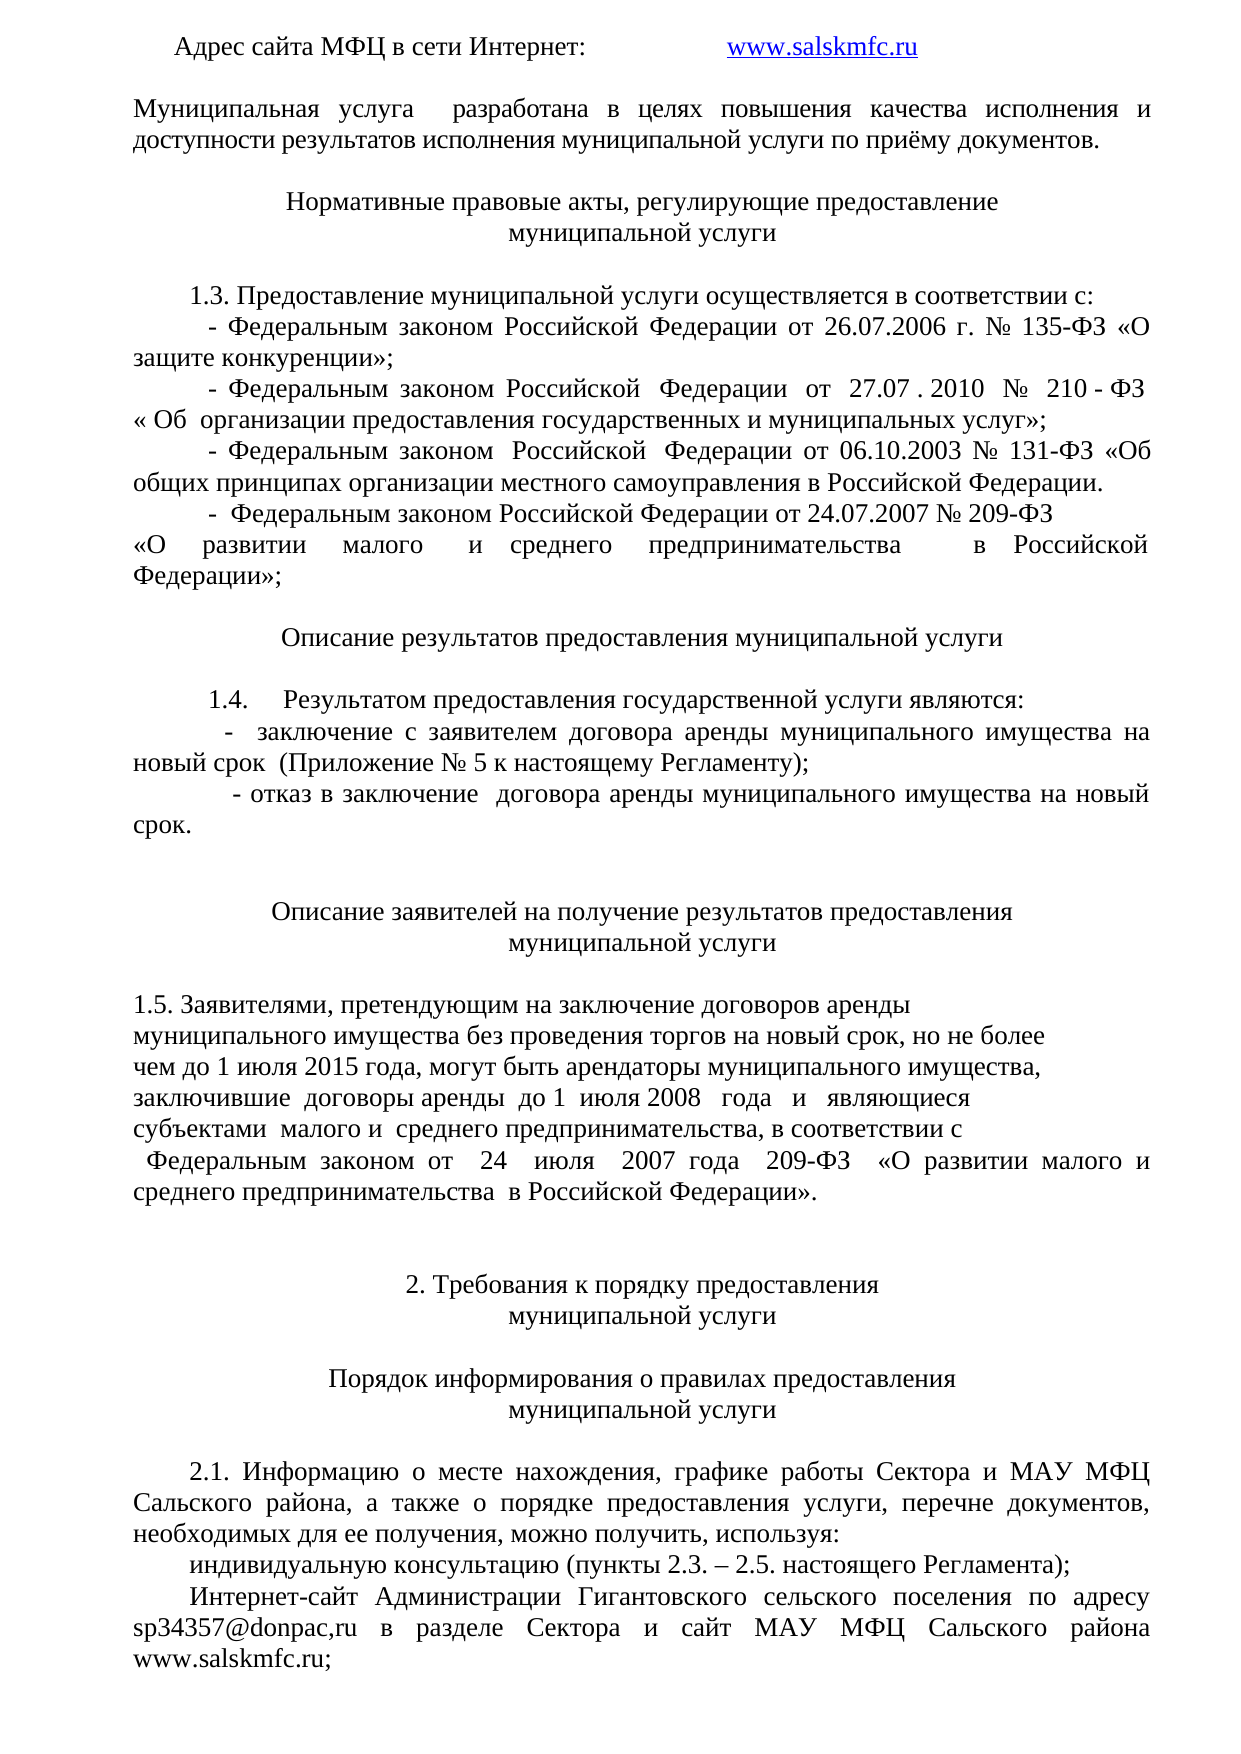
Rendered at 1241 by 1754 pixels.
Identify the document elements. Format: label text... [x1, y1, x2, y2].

text - Федеральным законом Российской Федерации от 24.07.2007 № 209-ФЗ [133, 497, 1152, 528]
text 1.5. Заявителями, претендующим на заключение договоров аренды [133, 988, 1152, 1019]
text Муниципальная услуга разработана в целях повышения качества исполнения и доступности результатов исполнения муниципальной услуги по приёму документов. [133, 92, 1152, 154]
text - отказ в заключение договора аренды муниципального имущества на новый срок. [133, 777, 1152, 839]
text Порядок информирования о правилах предоставления [133, 1362, 1152, 1393]
text муниципального имущества без проведения торгов на новый срок, но не более [133, 1019, 1152, 1050]
text заключившие договоры аренды до 1 июля 2008 года и являющиеся [133, 1081, 1152, 1113]
text муниципальной услуги [133, 926, 1152, 957]
text - заключение с заявителем договора аренды муниципального имущества на новый срок (Приложение № 5 к настоящему Регламенту); [133, 715, 1152, 777]
text Описание заявителей на получение результатов предоставления [133, 894, 1152, 926]
table_cell www.salskmfc.ru [686, 30, 1117, 61]
text муниципальной услуги [133, 1393, 1152, 1424]
text Описание результатов предоставления муниципальной услуги [133, 621, 1152, 652]
text Федеральным законом от 24 июля 2007 года 209-ФЗ «О развитии малого и среднего предпринимательства в Российской Федерации». [133, 1144, 1152, 1206]
text 1.3. Предоставление муниципальной услуги осуществляется в соответствии с: [133, 279, 1152, 310]
text 2. Требования к порядку предоставления [133, 1268, 1152, 1299]
text - Федеральным законом Российской Федерации от 27.07 . 2010 № 210 - ФЗ « Об организации предоставления государственных и муниципальных услуг»; [133, 372, 1152, 434]
text муниципальной услуги [133, 216, 1152, 248]
text чем до 1 июля 2015 года, могут быть арендаторы муниципального имущества, [133, 1050, 1152, 1081]
list Результатом предоставления государственной услуги являются: [208, 684, 1152, 715]
table_cell Адрес сайта МФЦ в сети Интернет: [133, 30, 686, 61]
text индивидуальную консультацию (пункты 2.3. – 2.5. настоящего Регламента); [133, 1549, 1152, 1580]
text Нормативные правовые акты, регулирующие предоставление [133, 185, 1152, 216]
text Интернет-сайт Администрации Гигантовского сельского поселения по адресу sp34357@donpac,ru в разделе Сектора и сайт МАУ МФЦ Сальского района www.salskmfc.ru; [133, 1580, 1152, 1673]
text - Федеральным законом Российской Федерации от 26.07.2006 г. № 135-ФЗ «О защите конкуренции»; [133, 310, 1152, 372]
text - Федеральным законом Российской Федерации от 06.10.2003 № 131-ФЗ «Об общих принципах организации местного самоуправления в Российской Федерации. [133, 434, 1152, 497]
text муниципальной услуги [133, 1299, 1152, 1331]
text 2.1. Информацию о месте нахождения, графике работы Сектора и МАУ МФЦ Сальского района, а также о порядке предоставления услуги, перечне документов, необходимых для ее получения, можно получить, используя: [133, 1455, 1152, 1549]
text субъектами малого и среднего предпринимательства, в соответствии с [133, 1113, 1152, 1144]
text «О развитии малого и среднего предпринимательства в Российской Федерации»; [133, 528, 1152, 590]
